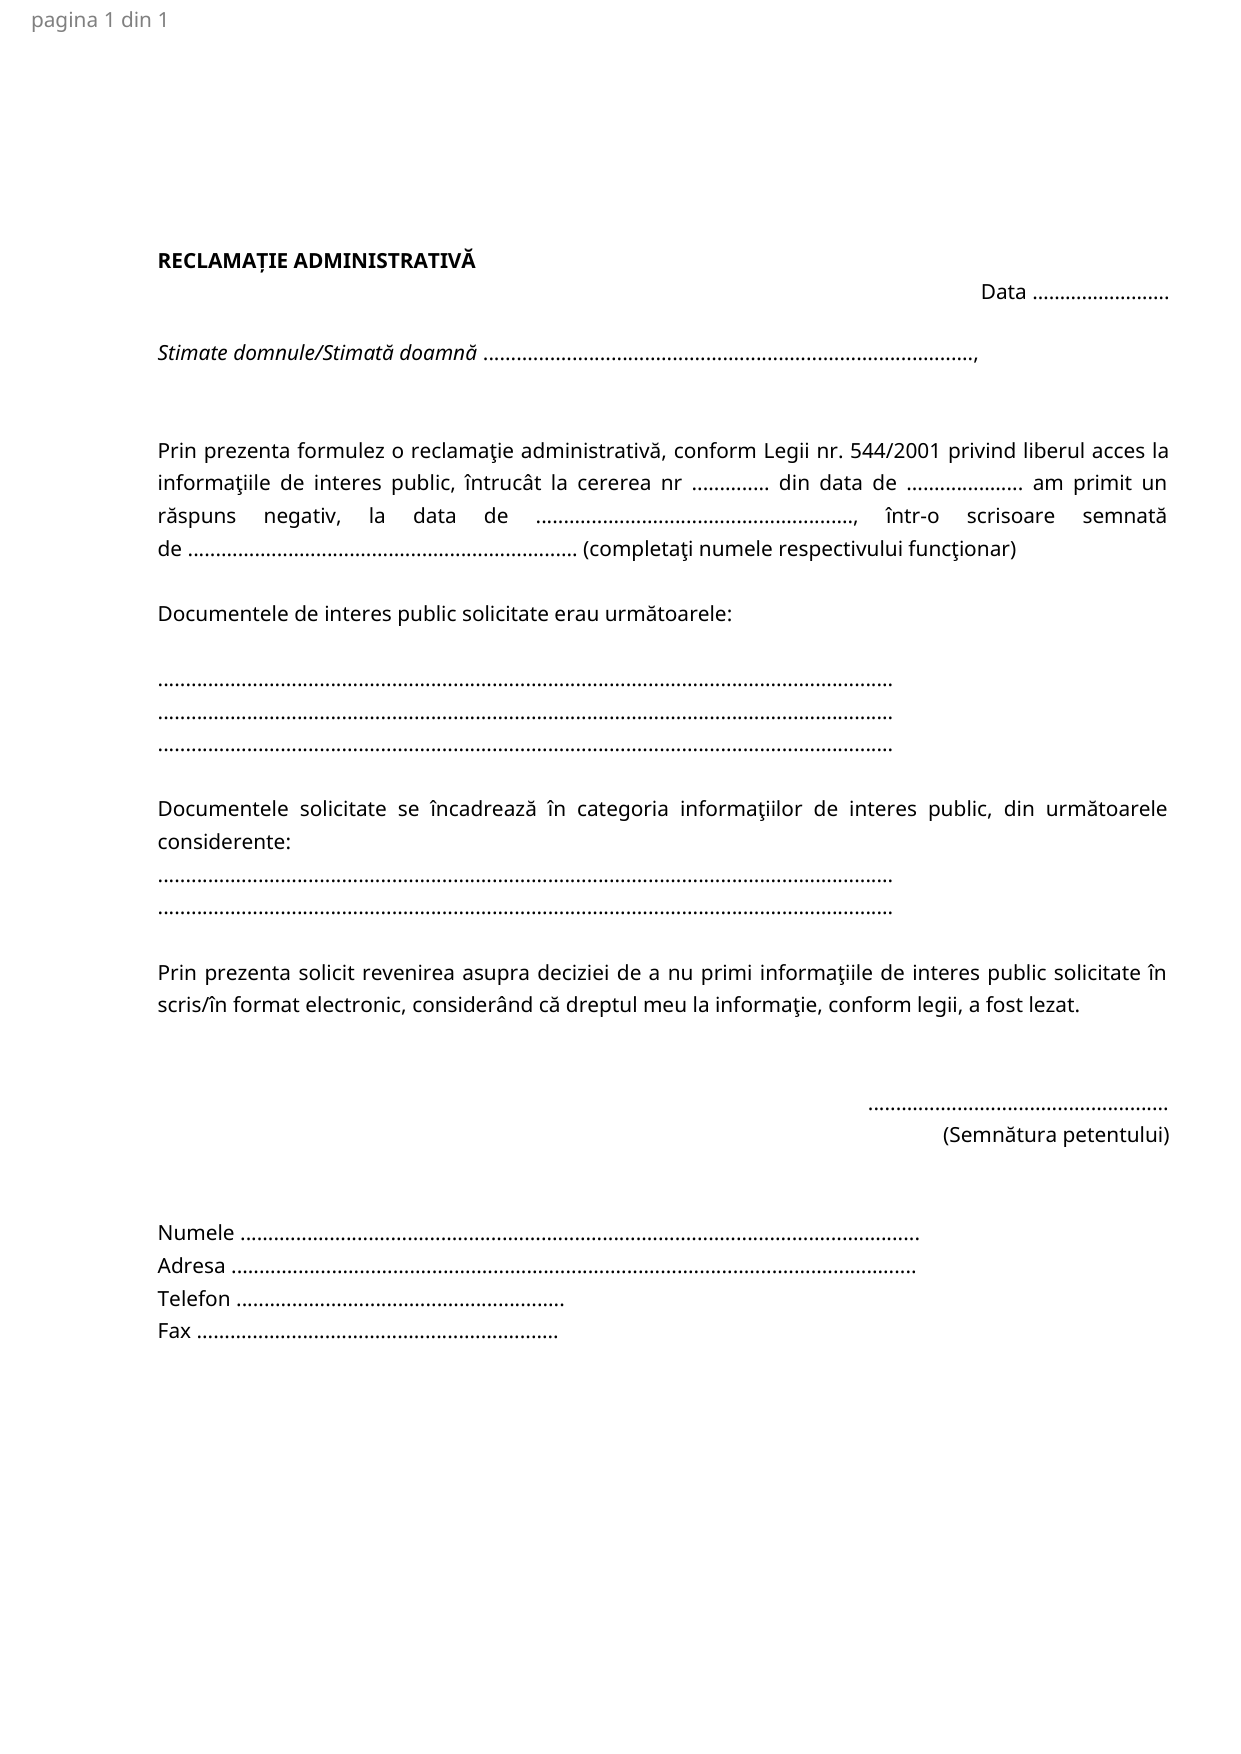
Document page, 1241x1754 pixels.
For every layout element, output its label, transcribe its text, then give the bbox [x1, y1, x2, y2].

text Documentele solicitate se încadrează în categoria informaţiilor de interes public, din următoarele considerente: [157, 794, 1169, 856]
text .................................................................................................................................... [157, 729, 1169, 758]
text ...................................................... [157, 1088, 1169, 1116]
text Prin prezenta solicit revenirea asupra deciziei de a nu primi informaţiile de interes public solicitate în scris/în format electronic, considerând că dreptul meu la informaţie, conform legii, a fost lezat. [157, 958, 1169, 1019]
text Adresa ........................................................................................................................... [157, 1251, 1169, 1279]
text .................................................................................................................................... [157, 664, 1169, 693]
text Stimate domnule/Stimată doamnă ........................................................................................, [157, 338, 1169, 367]
text Data ……………………. [157, 274, 1169, 306]
text .................................................................................................................................... [157, 860, 1169, 888]
text Fax ................................................................. [157, 1316, 1169, 1345]
text .................................................................................................................................... [157, 892, 1169, 921]
text RECLAMAŢIE ADMINISTRATIVĂ [157, 243, 1169, 274]
text .................................................................................................................................... [157, 697, 1169, 725]
text Prin prezenta formulez o reclamaţie administrativă, conform Legii nr. 544/2001 privind liberul acces la informaţiile de interes public, întrucât la cererea nr .............. din data de ..................... am primit un răspuns negativ, la data de ........................................................., într-o scrisoare semnată de ...................................................................... (completaţi numele respectivului funcţionar) [157, 436, 1169, 562]
text Telefon ........................................................... [157, 1284, 1169, 1312]
text Numele .......................................................................................................................... [157, 1218, 1169, 1247]
text Documentele de interes public solicitate erau următoarele: [157, 599, 1169, 627]
text (Semnătura petentului) [157, 1121, 1169, 1149]
